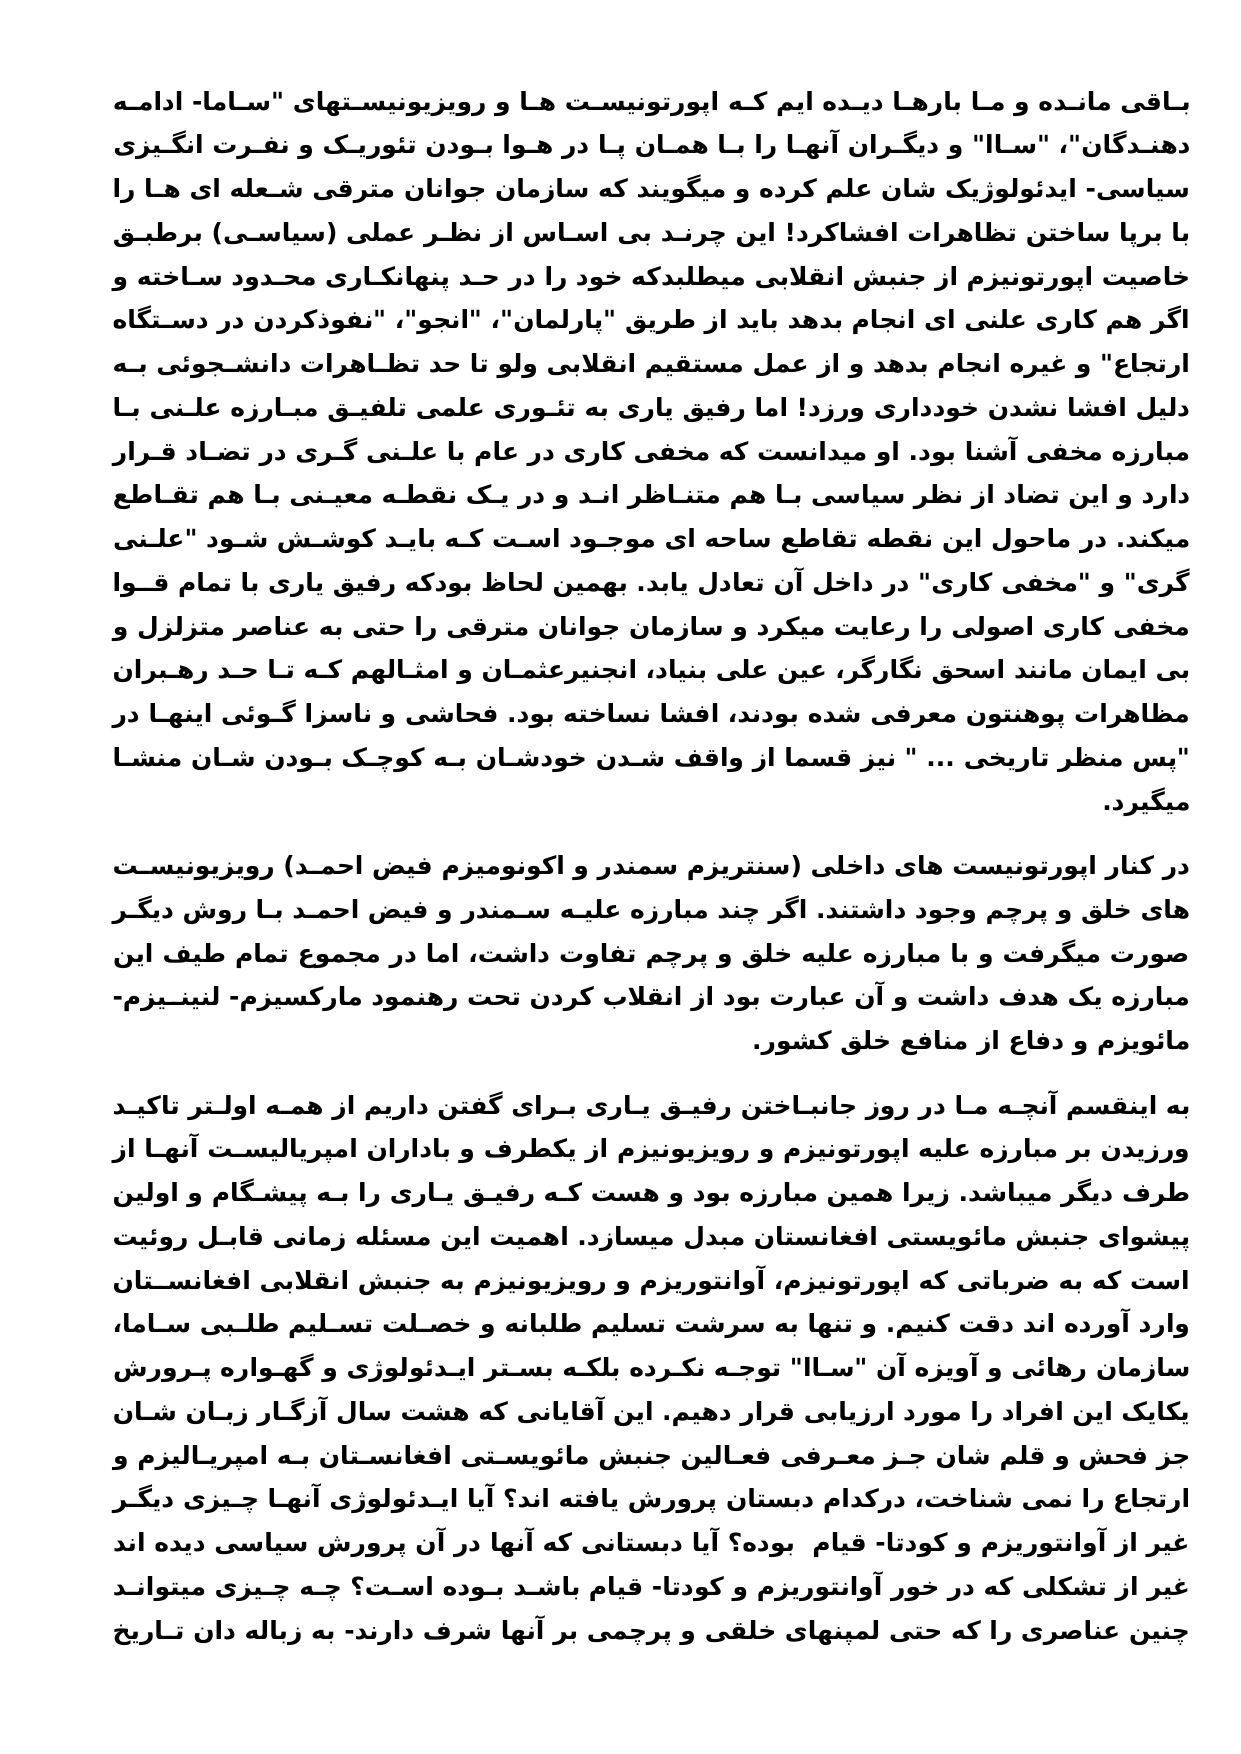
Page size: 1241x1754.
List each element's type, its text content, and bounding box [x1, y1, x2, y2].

text در کنار اپورتونیست های داخلی (سنتریزم سمندر و اکونومیزم فیض احمد) رویزیونیست های خلق و پرچم وجود داشتند. اگر چند مبارزه علیه سمندر و فیض احمد با روش دیگر صورت میگرفت و با مبارزه علیه خلق و پرچم تفاوت داشت، اما در مجموع تمام طیف این مبارزه یک هدف داشت و آن عبارت بود از انقلاب کردن تحت رهنمود مارکسیزم- لنینیزم- مائویزم و دفاع از منافع خلق کشور. [112, 839, 1191, 1058]
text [112, 1079, 1191, 1648]
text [112, 75, 1191, 819]
